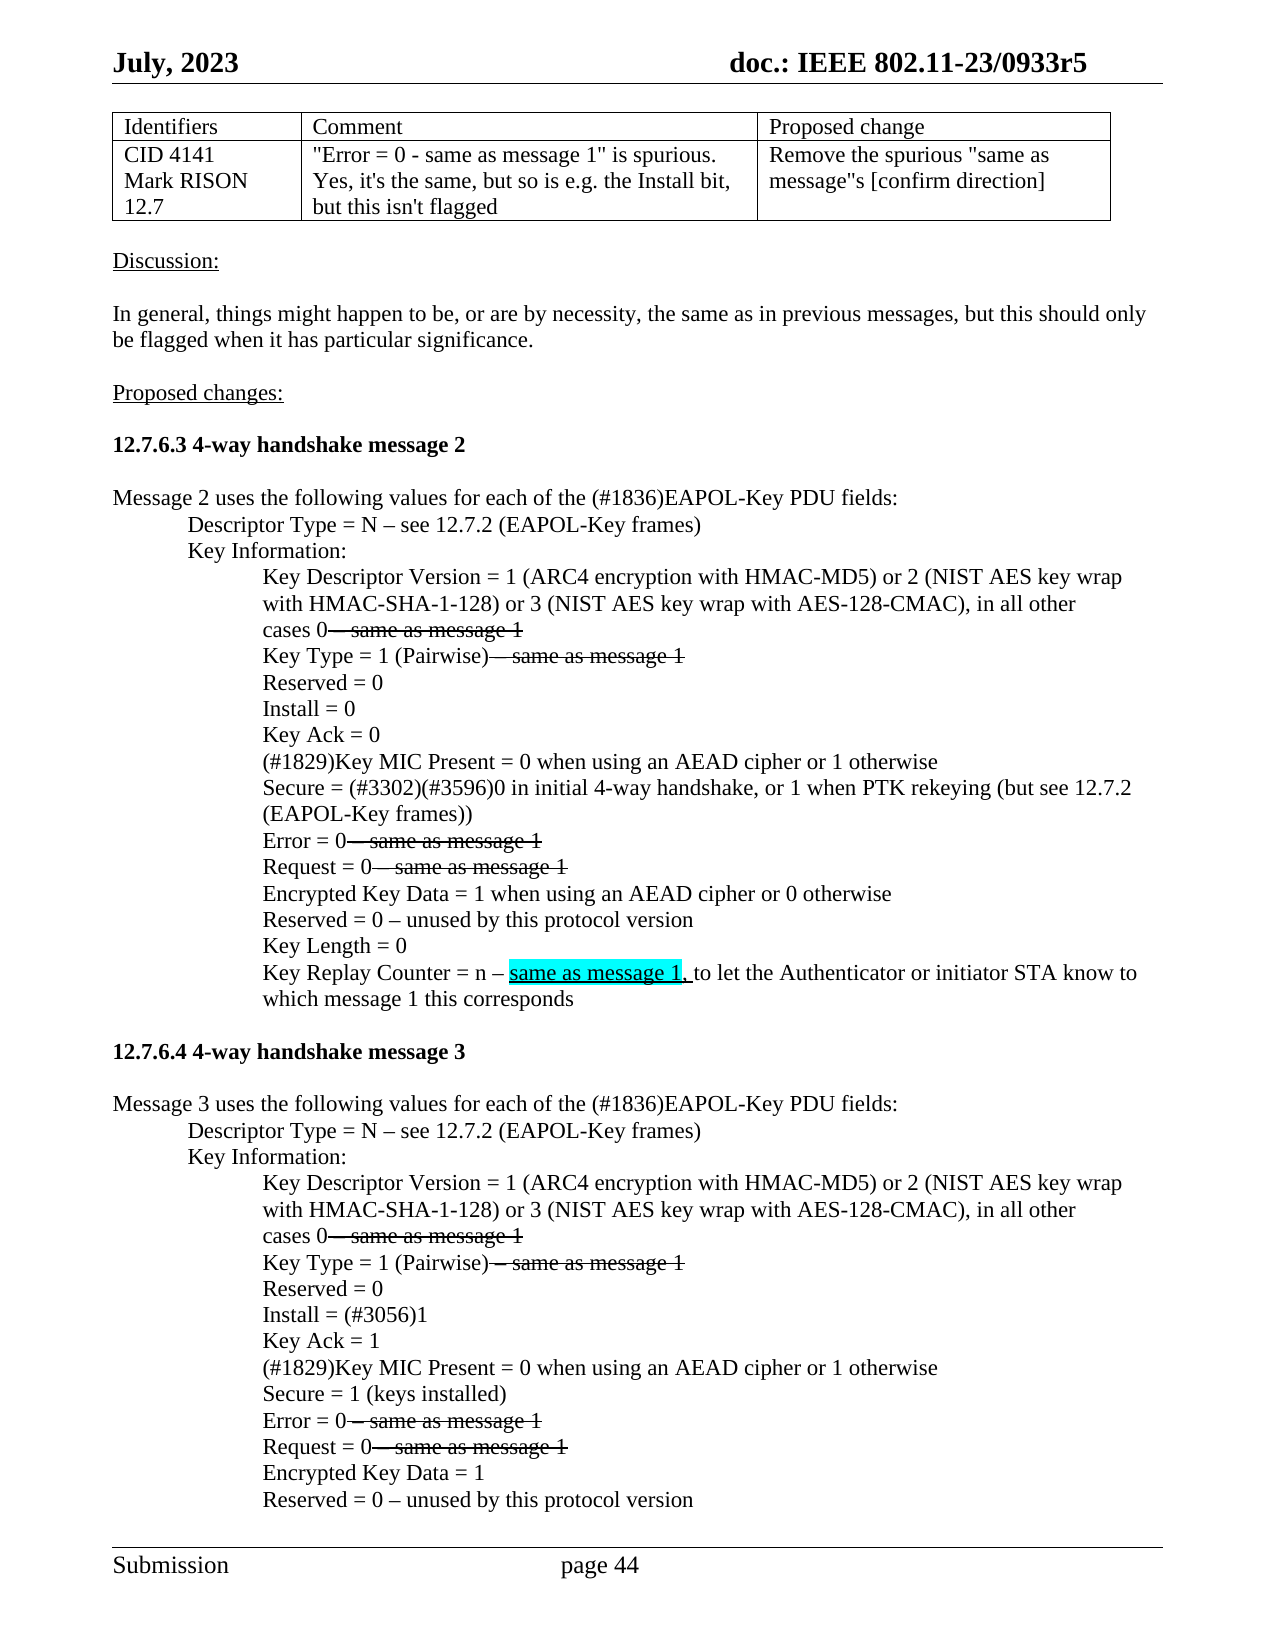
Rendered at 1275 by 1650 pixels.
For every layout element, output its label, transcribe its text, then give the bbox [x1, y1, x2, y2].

text Key Type = 1 (Pairwise) – same as message 1 [262, 1248, 1163, 1275]
text Message 2 uses the following values for each of the (#1836)EAPOL-Key PDU fields: [112, 484, 1163, 511]
text Key Ack = 0 [262, 721, 1163, 748]
text Secure = (#3302)(#3596)0 in initial 4-way handshake, or 1 when PTK rekeying (but see 12.7.2 [262, 774, 1163, 801]
text Error = 0 – same as message 1 [262, 827, 1163, 853]
text Descriptor Type = N – see 12.7.2 (EAPOL-Key frames) [187, 1117, 1163, 1143]
text Install = 0 [262, 695, 1163, 721]
text Install = (#3056)1 [262, 1301, 1163, 1328]
text cases 0 – same as message 1 [262, 616, 1163, 642]
table_cell Remove the spurious "same as message"s [confirm direction] [758, 141, 1110, 220]
text Key Information: [187, 537, 1163, 563]
text Key Type = 1 (Pairwise) – same as message 1 [262, 642, 1163, 669]
text Request = 0 – same as message 1 [262, 853, 1163, 879]
text Encrypted Key Data = 1 when using an AEAD cipher or 0 otherwise [262, 879, 1163, 906]
text Request = 0 – same as message 1 [262, 1433, 1163, 1459]
text 12.7.6.3 4-way handshake message 2 [112, 432, 1163, 458]
text (#1829)Key MIC Present = 0 when using an AEAD cipher or 1 otherwise [262, 748, 1163, 774]
text Key Ack = 1 [262, 1328, 1163, 1354]
text Reserved = 0 – unused by this protocol version [262, 1486, 1163, 1512]
text 12.7.6.4 4-way handshake message 3 [112, 1038, 1163, 1064]
text Message 3 uses the following values for each of the (#1836)EAPOL-Key PDU fields: [112, 1090, 1163, 1117]
text with HMAC-SHA-1-128) or 3 (NIST AES key wrap with AES-128-CMAC), in all other [262, 590, 1163, 616]
text Reserved = 0 [262, 669, 1163, 695]
table_header Identifiers [113, 113, 301, 139]
text Key Replay Counter = n – same as message 1, to let the Authenticator or initiator STA know to which message 1 this corresponds [262, 959, 1163, 1011]
table_header Proposed change [758, 113, 1110, 139]
text Reserved = 0 – unused by this protocol version [262, 906, 1163, 932]
text with HMAC-SHA-1-128) or 3 (NIST AES key wrap with AES-128-CMAC), in all other [262, 1196, 1163, 1222]
text In general, things might happen to be, or are by necessity, the same as in previous messages, but this should only be flagged when it has particular significance. [112, 300, 1163, 352]
text Descriptor Type = N – see 12.7.2 (EAPOL-Key frames) [187, 511, 1163, 537]
text Key Information: [187, 1143, 1163, 1169]
text (#1829)Key MIC Present = 0 when using an AEAD cipher or 1 otherwise [262, 1354, 1163, 1380]
text cases 0 – same as message 1 [262, 1222, 1163, 1248]
text Discussion: [112, 247, 1163, 273]
text Key Length = 0 [262, 932, 1163, 959]
text (EAPOL-Key frames)) [262, 801, 1163, 827]
text Encrypted Key Data = 1 [262, 1459, 1163, 1486]
text Reserved = 0 [262, 1275, 1163, 1301]
text Secure = 1 (keys installed) [262, 1380, 1163, 1407]
text Key Descriptor Version = 1 (ARC4 encryption with HMAC-MD5) or 2 (NIST AES key wrap [262, 1169, 1163, 1196]
table_cell "Error = 0 - same as message 1" is spurious. Yes, it's the same, but so is e.g. the Install bit, but this isn't flagged [302, 141, 757, 220]
text Key Descriptor Version = 1 (ARC4 encryption with HMAC-MD5) or 2 (NIST AES key wrap [262, 563, 1163, 590]
table_cell CID 4141 Mark RISON 12.7 [113, 141, 301, 220]
text Proposed changes: [112, 379, 1163, 405]
text Error = 0 – same as message 1 [262, 1407, 1163, 1433]
table_header Comment [302, 113, 757, 139]
